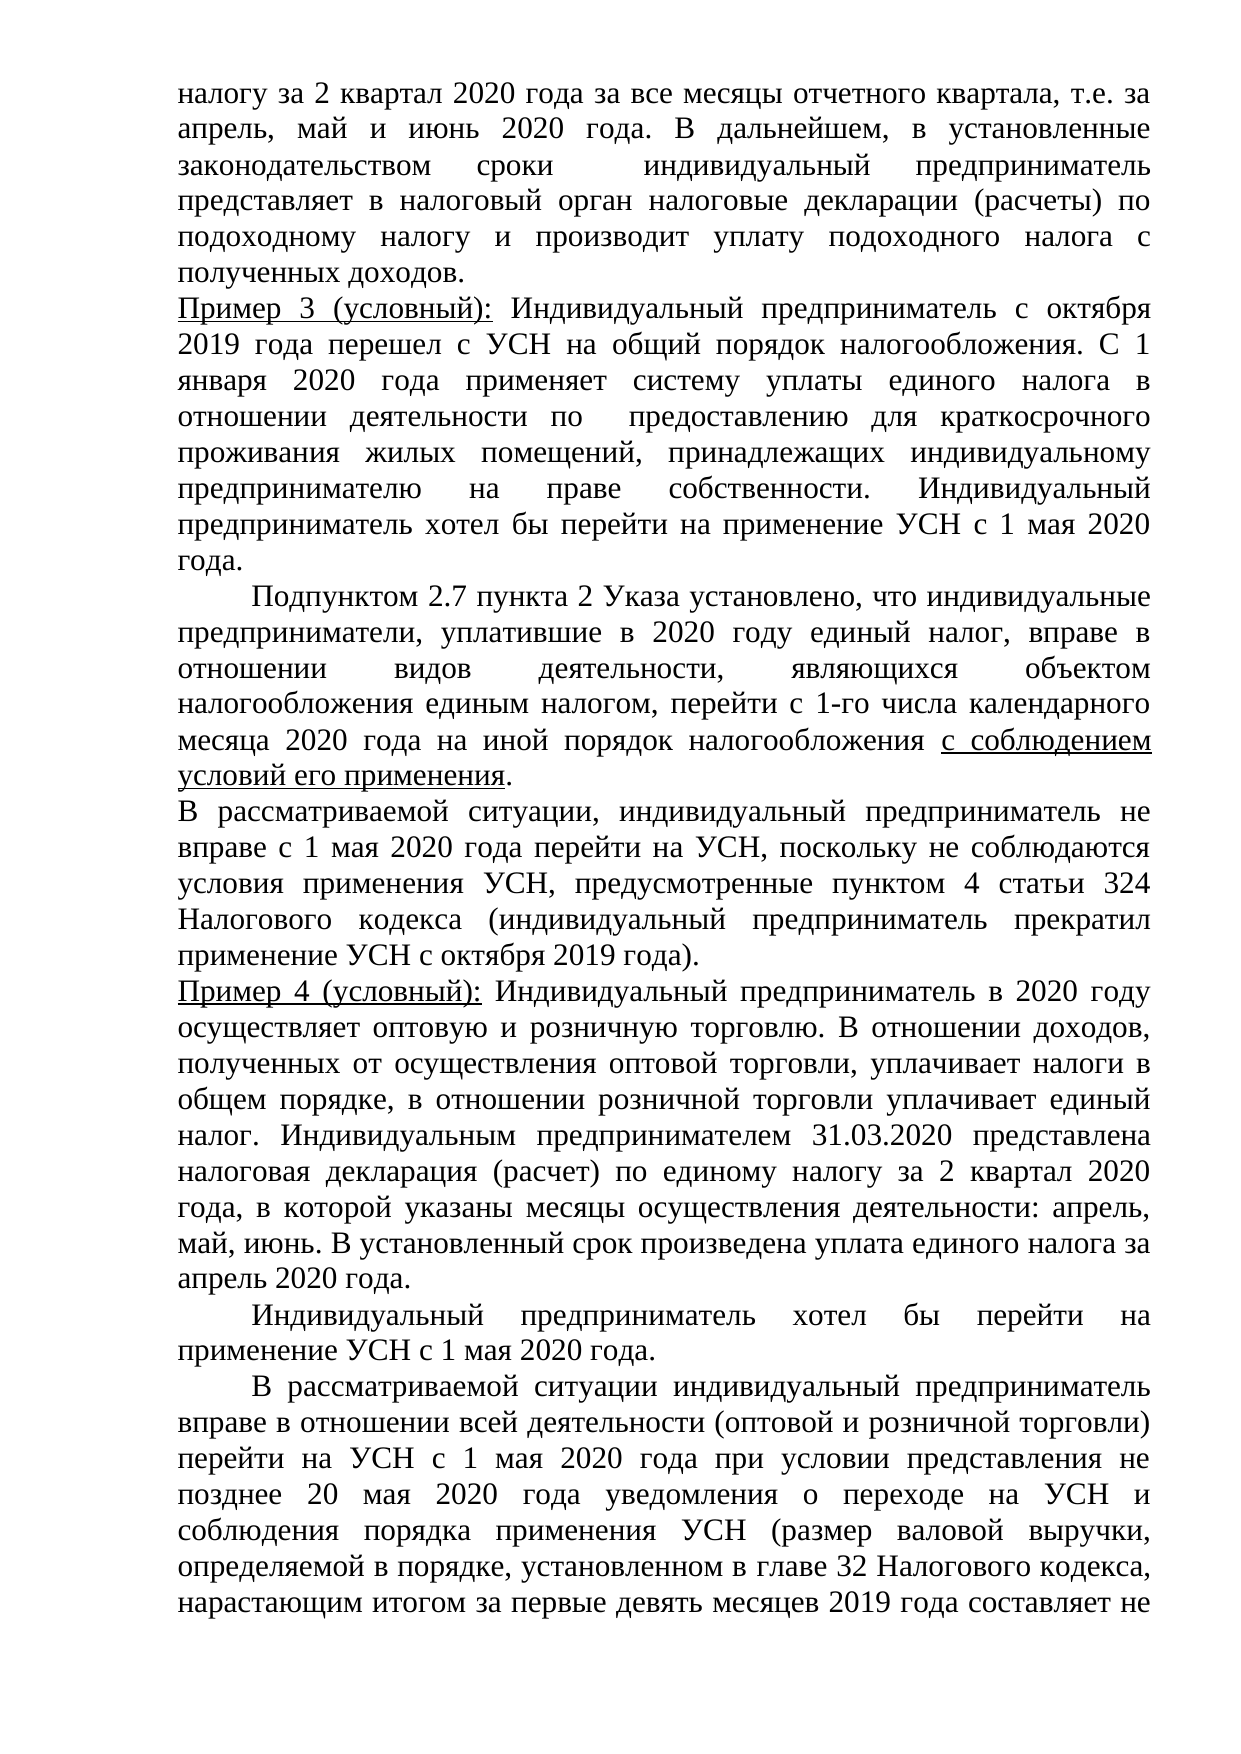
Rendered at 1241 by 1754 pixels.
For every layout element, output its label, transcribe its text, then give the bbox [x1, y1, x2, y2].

text В рассматриваемой ситуации, индивидуальный предприниматель не вправе с 1 мая 2020 года перейти на УСН, поскольку не соблюдаются условия применения УСН, предусмотренные пунктом 4 статьи 324 Налогового кодекса (индивидуальный предприниматель прекратил применение УСН с октября 2019 года). [177, 793, 1152, 972]
text Подпунктом 2.7 пункта 2 Указа установлено, что индивидуальные предприниматели, уплатившие в 2020 году единый налог, вправе в отношении видов деятельности, являющихся объектом налогообложения единым налогом, перейти с 1-го числа календарного месяца 2020 года на иной порядок налогообложения с соблюдением условий его применения. [177, 577, 1152, 793]
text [177, 1368, 1152, 1619]
text Индивидуальный предприниматель хотел бы перейти на применение УСН с 1 мая 2020 года. [177, 1296, 1152, 1368]
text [177, 74, 1152, 289]
text Пример 3 (условный): Индивидуальный предприниматель с октября 2019 года перешел с УСН на общий порядок налогообложения. С 1 января 2020 года применяет систему уплаты единого налога в отношении деятельности по предоставлению для краткосрочного проживания жилых помещений, принадлежащих индивидуальному предпринимателю на праве собственности. Индивидуальный предприниматель хотел бы перейти на применение УСН с 1 мая 2020 года. [177, 289, 1152, 577]
text Пример 4 (условный): Индивидуальный предприниматель в 2020 году осуществляет оптовую и розничную торговлю. В отношении доходов, полученных от осуществления оптовой торговли, уплачивает налоги в общем порядке, в отношении розничной торговли уплачивает единый налог. Индивидуальным предпринимателем 31.03.2020 представлена налоговая декларация (расчет) по единому налогу за 2 квартал 2020 года, в которой указаны месяцы осуществления деятельности: апрель, май, июнь. В установленный срок произведена уплата единого налога за апрель 2020 года. [177, 972, 1152, 1296]
